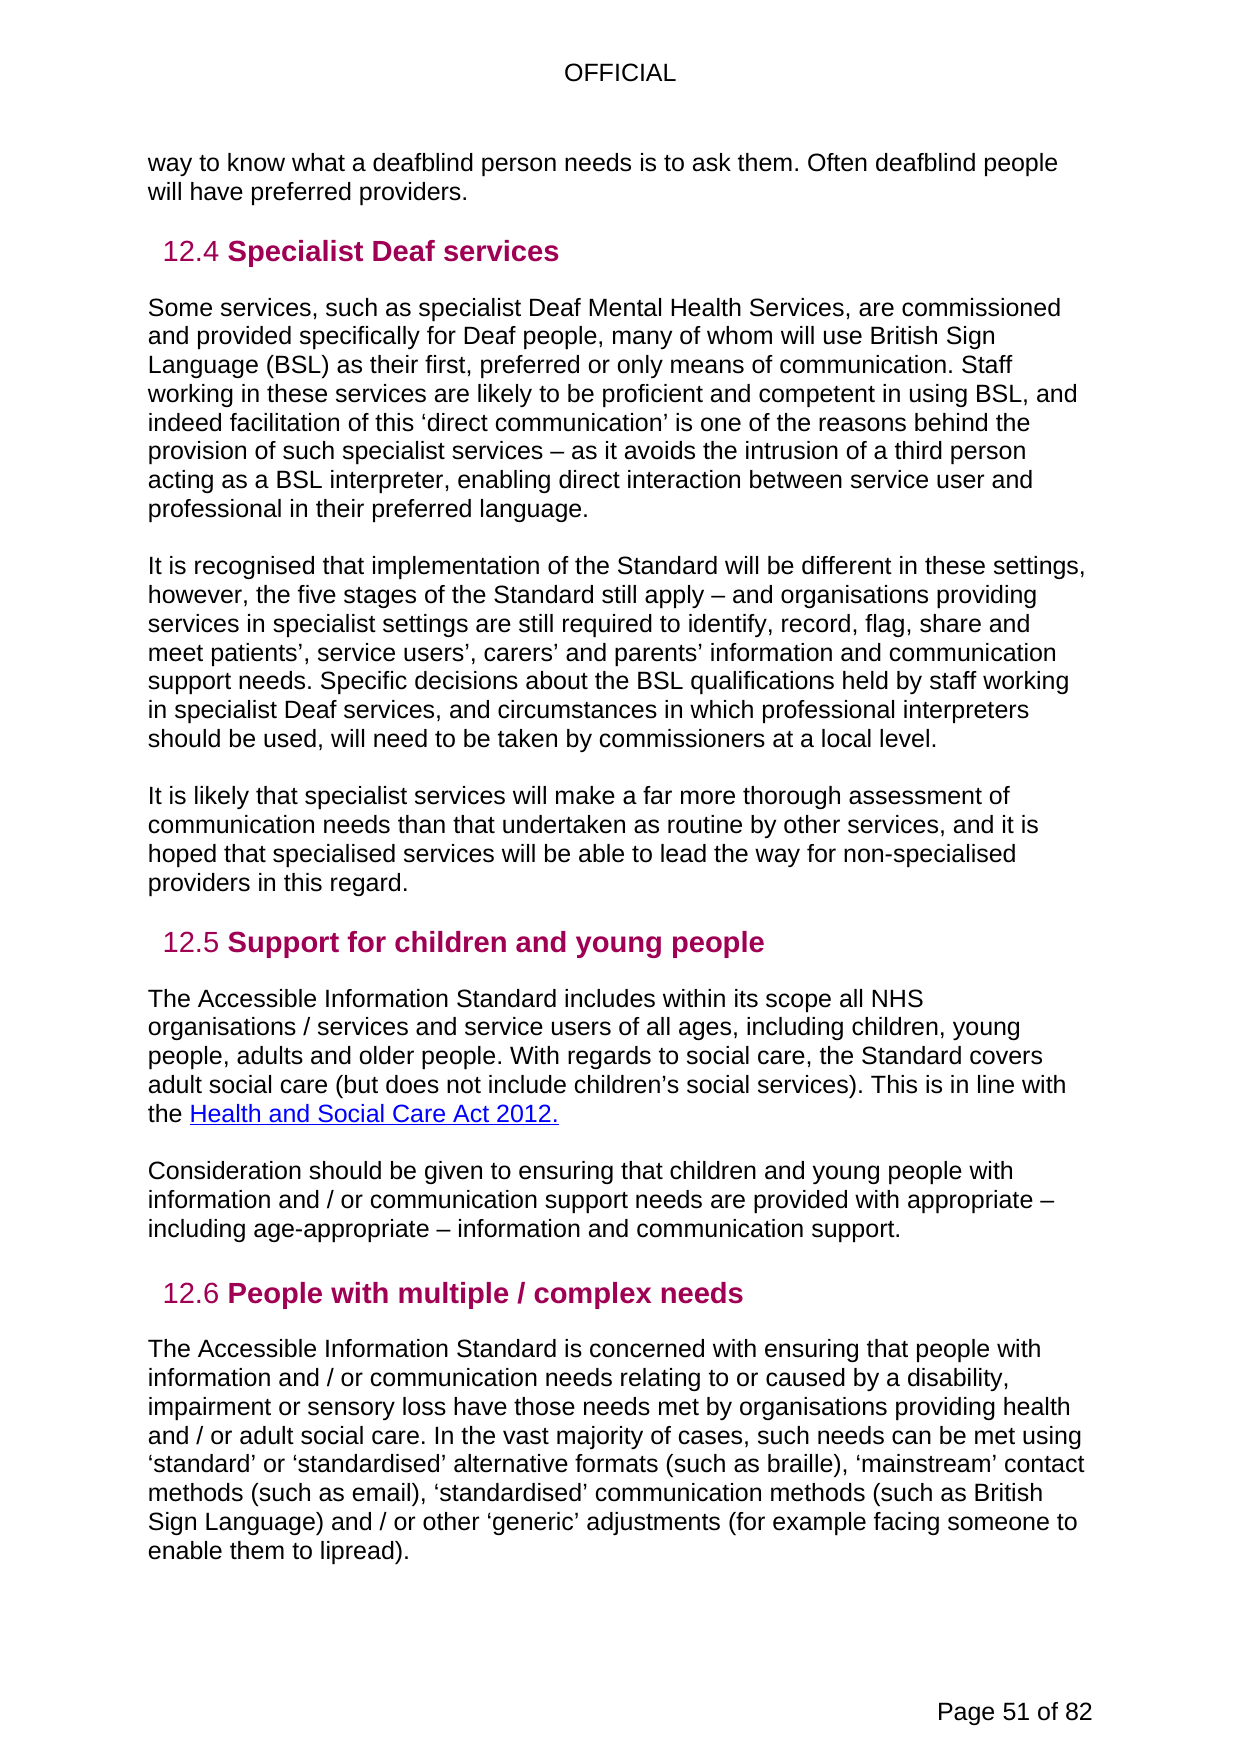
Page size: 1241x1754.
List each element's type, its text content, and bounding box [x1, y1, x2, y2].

text The Accessible Information Standard includes within its scope all NHS organisations / services and service users of all ages, including children, young people, adults and older people. With regards to social care, the Standard covers adult social care (but does not include children’s social services). This is in line with the Health and Social Care Act 2012. [148, 983, 1092, 1127]
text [148, 148, 1092, 205]
subtitle People with multiple / complex needs [162, 1276, 1092, 1309]
text Some services, such as specialist Deaf Mental Health Services, are commissioned and provided specifically for Deaf people, many of whom will use British Sign Language (BSL) as their first, preferred or only means of communication. Staff working in these services are likely to be proficient and competent in using BSL, and indeed facilitation of this ‘direct communication’ is one of the reasons behind the provision of such specialist services – as it avoids the intrusion of a third person acting as a BSL interpreter, enabling direct interaction between service user and professional in their preferred language. [148, 292, 1092, 522]
text It is recognised that implementation of the Standard will be different in these settings, however, the five stages of the Standard still apply – and organisations providing services in specialist settings are still required to identify, record, flag, share and meet patients’, service users’, carers’ and parents’ information and communication support needs. Specific decisions about the BSL qualifications held by staff working in specialist Deaf services, and circumstances in which professional interpreters should be used, will need to be taken by commissioners at a local level. [148, 551, 1092, 752]
text Consideration should be given to ensuring that children and young people with information and / or communication support needs are provided with appropriate – including age-appropriate – information and communication support. [148, 1156, 1092, 1242]
subtitle Support for children and young people [162, 925, 1092, 958]
text The Accessible Information Standard is concerned with ensuring that people with information and / or communication needs relating to or caused by a disability, impairment or sensory loss have those needs met by organisations providing health and / or adult social care. In the vast majority of cases, such needs can be met using ‘standard’ or ‘standardised’ alternative formats (such as braille), ‘mainstream’ contact methods (such as email), ‘standardised’ communication methods (such as British Sign Language) and / or other ‘generic’ adjustments (for example facing someone to enable them to lipread). [148, 1334, 1092, 1564]
text It is likely that specialist services will make a far more thorough assessment of communication needs than that undertaken as routine by other services, and it is hoped that specialised services will be able to lead the way for non-specialised providers in this regard. [148, 781, 1092, 896]
subtitle Specialist Deaf services [162, 234, 1092, 267]
